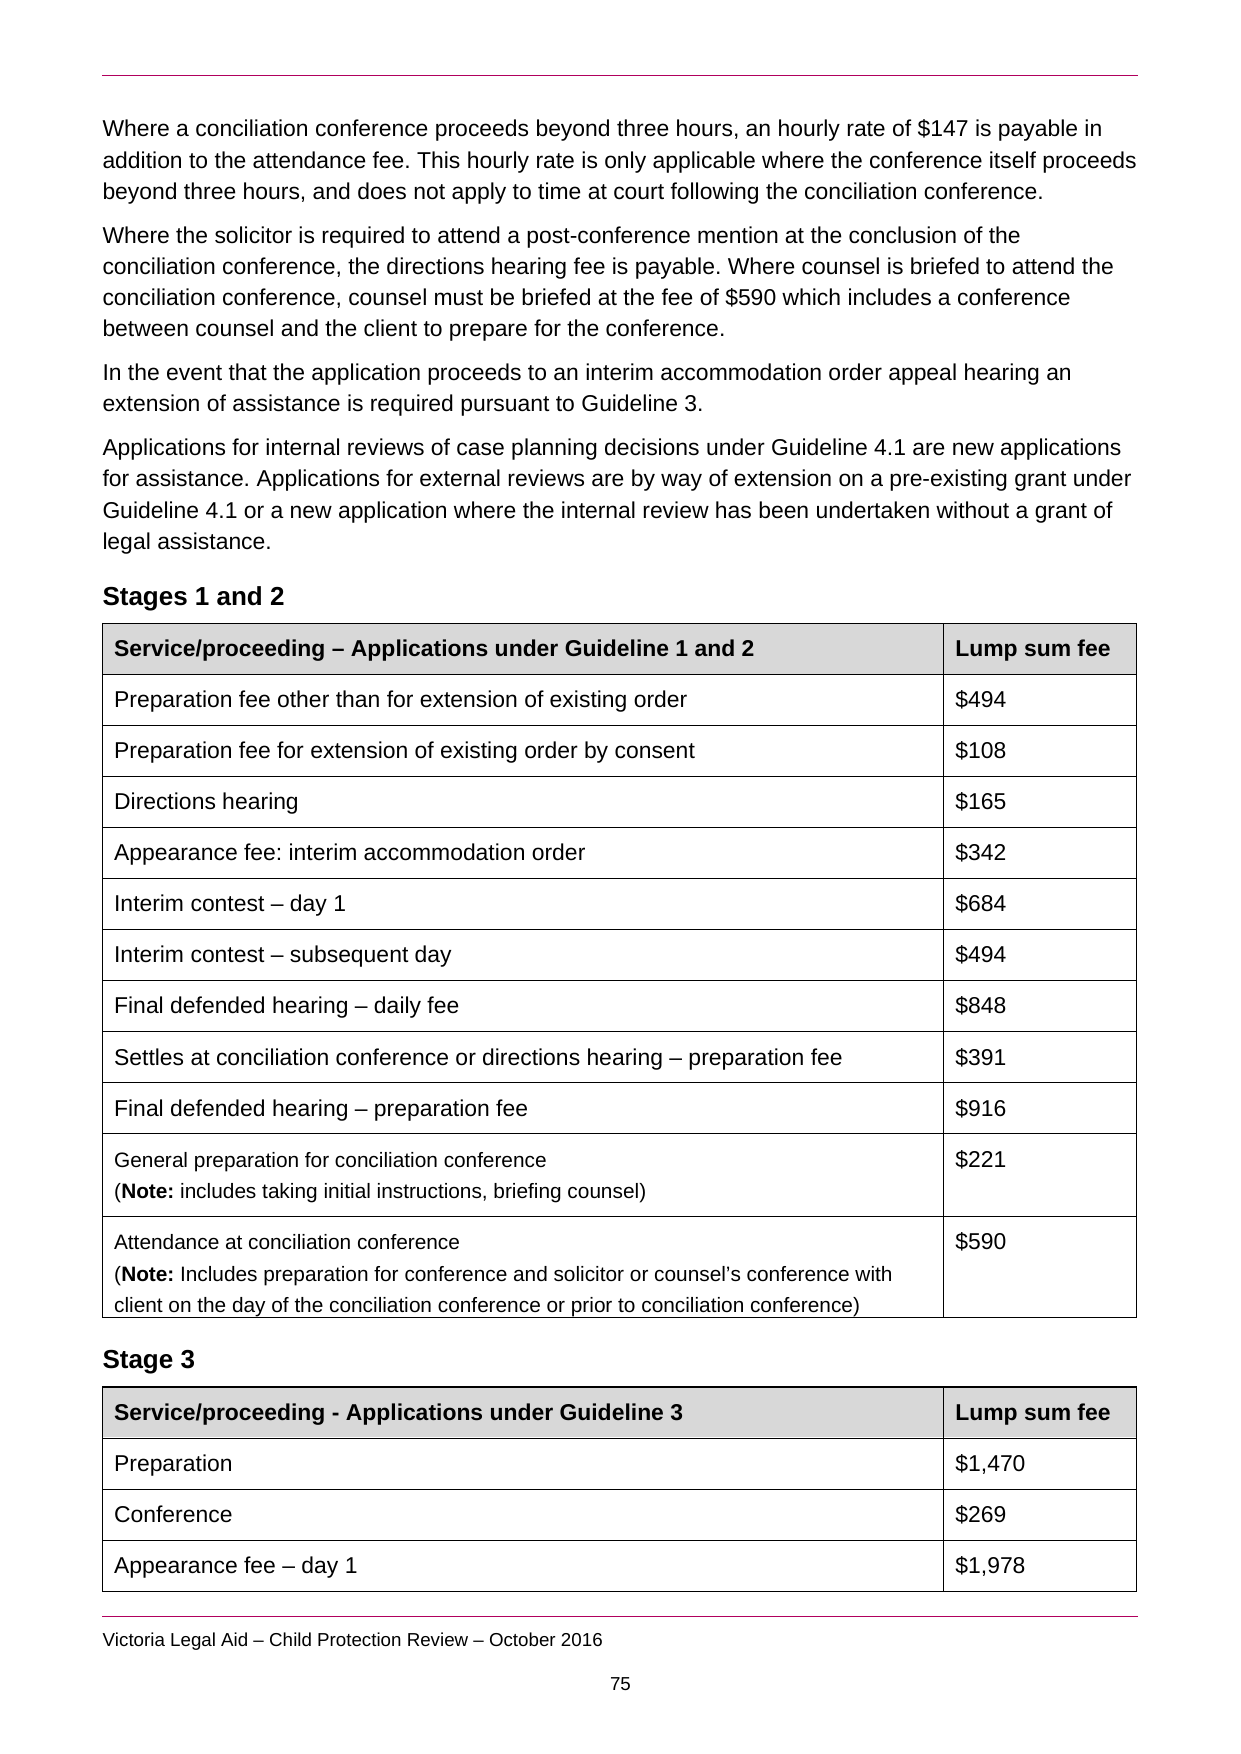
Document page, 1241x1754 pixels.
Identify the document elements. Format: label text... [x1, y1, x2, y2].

table_cell $916 [944, 1083, 1136, 1133]
table_cell Appearance fee – day 1 [103, 1541, 943, 1591]
table_cell $494 [944, 675, 1136, 725]
table_cell $391 [944, 1032, 1136, 1082]
table_cell $108 [944, 726, 1136, 776]
subtitle Stage 3 [102, 1343, 1138, 1374]
table_cell Preparation fee for extension of existing order by consent [103, 726, 943, 776]
text Where the solicitor is required to attend a post-conference mention at the conclusion of the conciliation conference, the directions hearing fee is payable. Where counsel is briefed to attend the conciliation conference, counsel must be briefed at the fee of $590 which includes a conference between counsel and the client to prepare for the conference. [102, 217, 1138, 342]
table_cell Interim contest – day 1 [103, 879, 943, 929]
table_cell $848 [944, 981, 1136, 1031]
table_cell Settles at conciliation conference or directions hearing – preparation fee [103, 1032, 943, 1082]
table_cell Conference [103, 1490, 943, 1539]
subtitle Stages 1 and 2 [102, 579, 1138, 610]
text Applications for internal reviews of case planning decisions under Guideline 4.1 are new applications for assistance. Applications for external reviews are by way of extension on a pre-existing grant under Guideline 4.1 or a new application where the internal review has been undertaken without a grant of legal assistance. [102, 429, 1138, 554]
table_cell $1,470 [944, 1439, 1136, 1488]
table_cell Interim contest – subsequent day [103, 930, 943, 980]
table_header Lump sum fee [944, 1388, 1136, 1437]
text Where a conciliation conference proceeds beyond three hours, an hourly rate of $147 is payable in addition to the attendance fee. This hourly rate is only applicable where the conference itself proceeds beyond three hours, and does not apply to time at court following the conciliation conference. [102, 110, 1138, 204]
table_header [103, 1388, 943, 1437]
table_cell $684 [944, 879, 1136, 929]
table_cell Directions hearing [103, 777, 943, 827]
table_cell $342 [944, 828, 1136, 878]
table_cell $269 [944, 1490, 1136, 1539]
text In the event that the application proceeds to an interim accommodation order appeal hearing an extension of assistance is required pursuant to Guideline 3. [102, 354, 1138, 417]
table_cell $590 [944, 1217, 1136, 1317]
table_header Service/proceeding – Applications under Guideline 1 and 2 [103, 624, 943, 674]
table_cell $221 [944, 1134, 1136, 1216]
table_header Lump sum fee [944, 624, 1136, 674]
table_cell General preparation for conciliation conference (Note: includes taking initial instructions, briefing counsel) [103, 1134, 943, 1216]
table_cell $494 [944, 930, 1136, 980]
table_cell Preparation fee other than for extension of existing order [103, 675, 943, 725]
table_cell Final defended hearing – preparation fee [103, 1083, 943, 1133]
table_cell Final defended hearing – daily fee [103, 981, 943, 1031]
table_cell $1,978 [944, 1541, 1136, 1591]
table_cell Preparation [103, 1439, 943, 1488]
table_cell Appearance fee: interim accommodation order [103, 828, 943, 878]
table_cell $165 [944, 777, 1136, 827]
table_cell Attendance at conciliation conference (Note: Includes preparation for conference and solicitor or counsel’s conference with client on the day of the conciliation conference or prior to conciliation conference) [103, 1217, 943, 1317]
